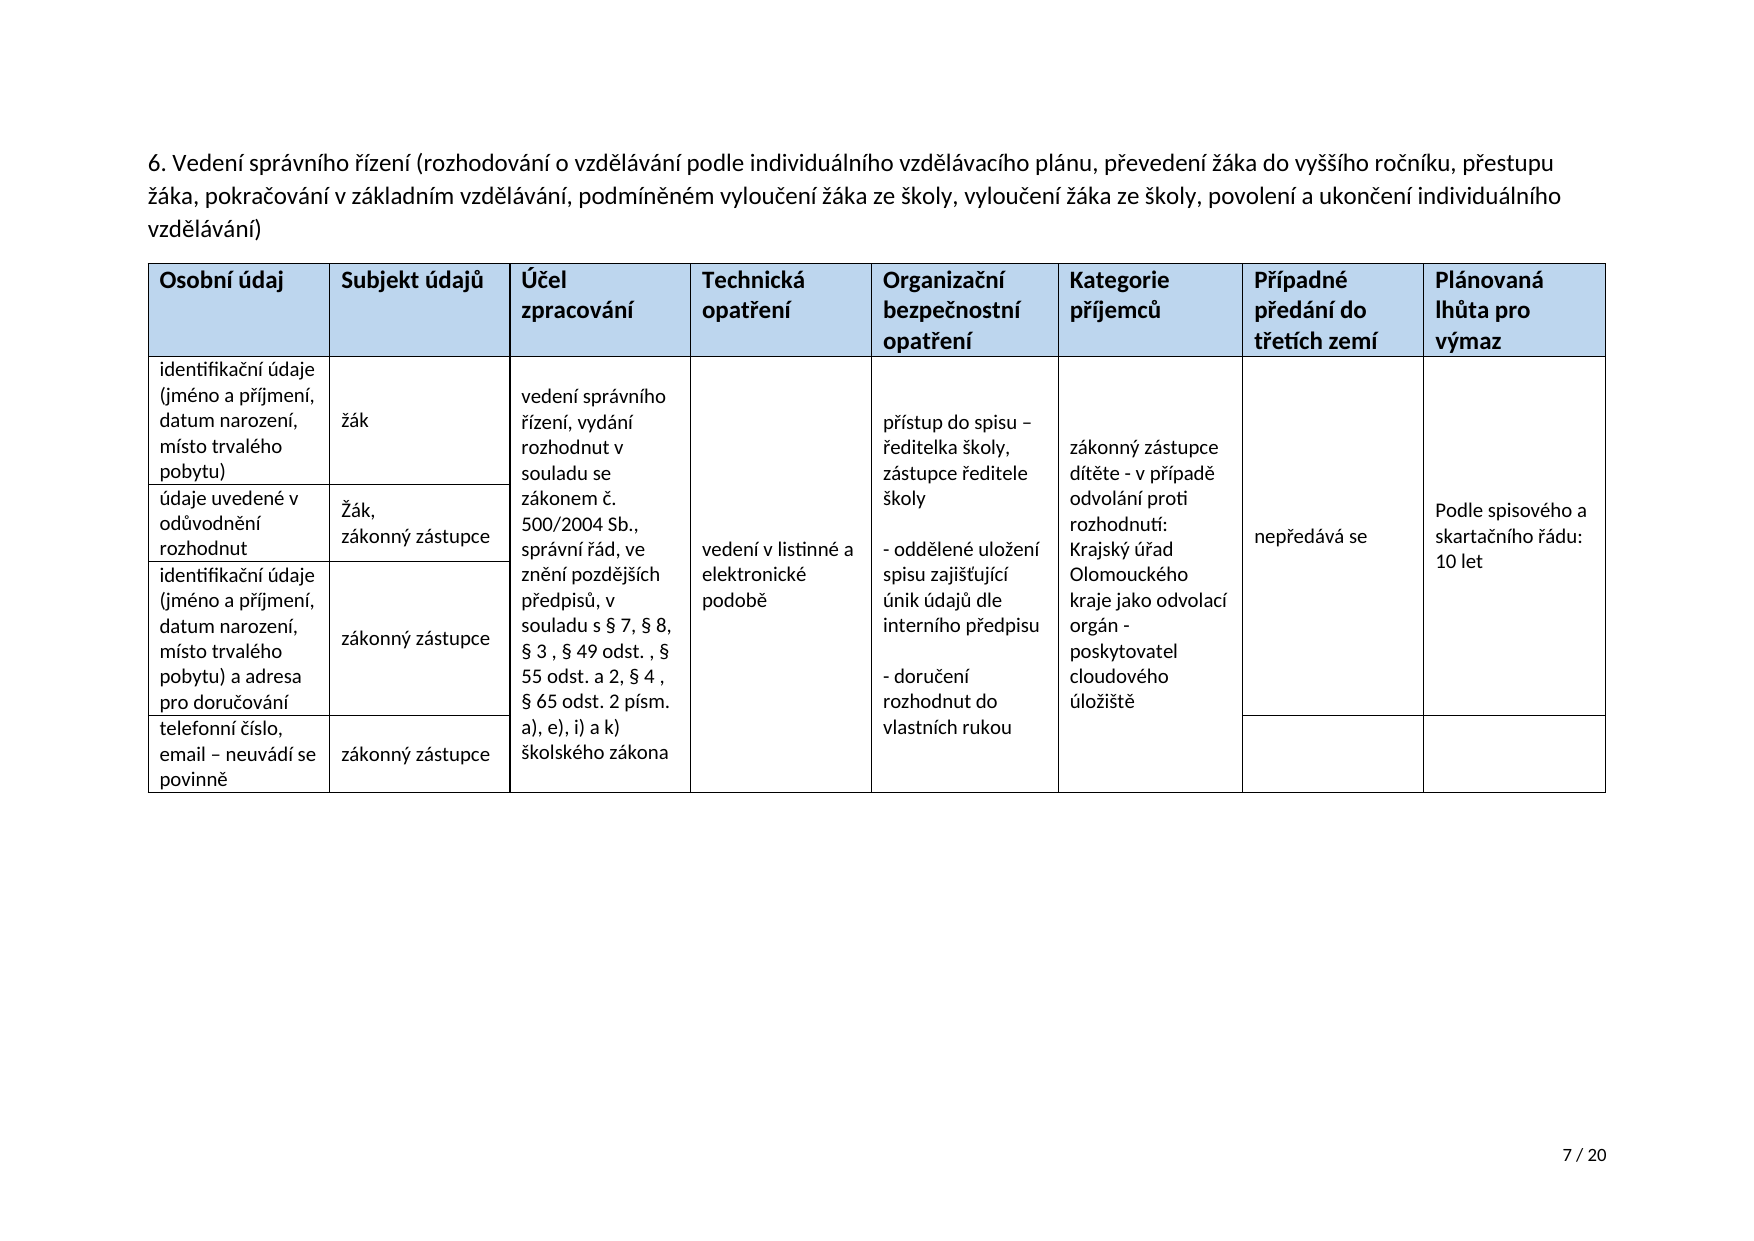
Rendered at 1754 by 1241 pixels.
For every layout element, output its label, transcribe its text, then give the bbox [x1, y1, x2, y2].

table_cell [1243, 716, 1423, 792]
table_header Účel zpracování [511, 264, 690, 356]
table_header Subjekt údajů [330, 264, 509, 356]
table_cell vedení v listinné a elektronické podobě [691, 357, 871, 792]
table_cell údaje uvedené v odůvodnění rozhodnut [149, 485, 329, 561]
table_cell Podle spisového a skartačního řádu: 10 let [1424, 357, 1605, 714]
table_cell nepředává se [1243, 357, 1423, 714]
table_header Organizační bezpečnostní opatření [872, 264, 1058, 356]
table_cell telefonní číslo, email – neuvádí se povinně [149, 716, 329, 792]
table_cell vedení správního řízení, vydání rozhodnut v souladu se zákonem č. 500/2004 Sb., správní řád, ve znění pozdějších předpisů, v souladu s § 7, § 8, § 3 , § 49 odst. , § 55 odst. a 2, § 4 , § 65 odst. 2 písm. a), e), i) a k) školského zákona [511, 357, 690, 792]
table_cell [1424, 716, 1605, 792]
table_header Plánovaná lhůta pro výmaz [1424, 264, 1605, 356]
table_cell zákonný zástupce [330, 716, 509, 792]
table_header Případné předání do třetích zemí [1243, 264, 1423, 356]
table_cell identifikační údaje (jméno a příjmení, datum narození, místo trvalého pobytu) a adresa pro doručování [149, 562, 329, 714]
table_cell zákonný zástupce dítěte - v případě odvolání proti rozhodnutí: Krajský úřad Olomouckého kraje jako odvolací orgán -poskytovatel cloudového úložiště [1059, 357, 1242, 792]
table_cell žák [330, 357, 509, 484]
table_cell identifikační údaje (jméno a příjmení, datum narození, místo trvalého pobytu) [149, 357, 329, 484]
table_header Technická opatření [691, 264, 871, 356]
table_header Kategorie příjemců [1059, 264, 1242, 356]
table_cell zákonný zástupce [330, 562, 509, 714]
table_cell Žák, zákonný zástupce [330, 485, 509, 561]
table_cell přístup do spisu – ředitelka školy, zástupce ředitele školy - oddělené uložení spisu zajišťující únik údajů dle interního předpisu - doručení rozhodnut do vlastních rukou [872, 357, 1058, 792]
table_header Osobní údaj [149, 264, 329, 356]
text 6. Vedení správního řízení (rozhodování o vzdělávání podle individuálního vzdělávacího plánu, převedení žáka do vyššího ročníku, přestupu žáka, pokračování v základním vzdělávání, podmíněném vyloučení žáka ze školy, vyloučení žáka ze školy, povolení a ukončení individuálního vzdělávání) [148, 148, 1606, 244]
